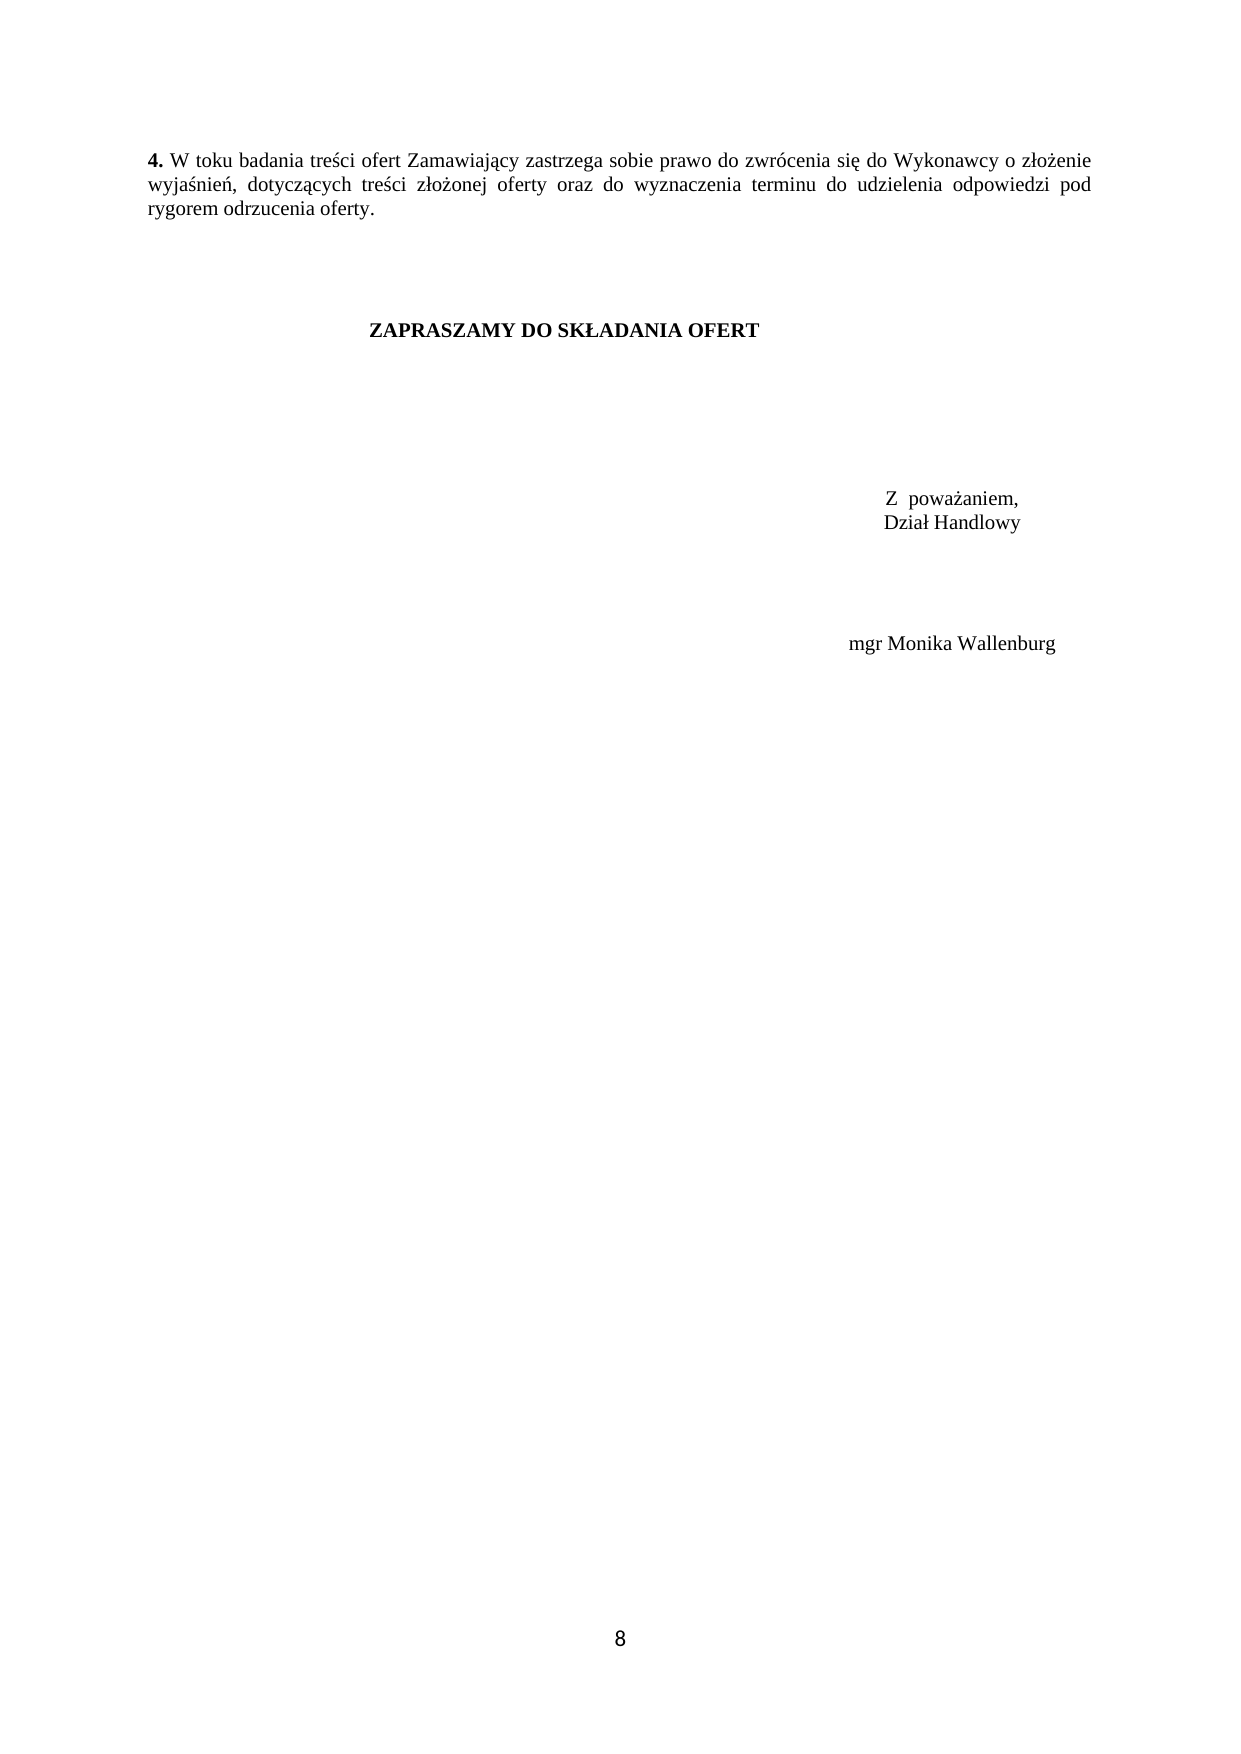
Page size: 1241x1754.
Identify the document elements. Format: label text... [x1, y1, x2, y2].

text 4. W toku badania treści ofert Zamawiający zastrzega sobie prawo do zwrócenia się do Wykonawcy o złożenie wyjaśnień, dotyczących treści złożonej oferty oraz do wyznaczenia terminu do udzielenia odpowiedzi pod rygorem odrzucenia oferty. [148, 148, 1093, 220]
text mgr Monika Wallenburg [738, 630, 1093, 654]
text ZAPRASZAMY DO SKŁADANIA OFERT [296, 318, 1093, 342]
text Z poważaniem, [811, 486, 1093, 510]
text Dział Handlowy [738, 510, 1093, 534]
